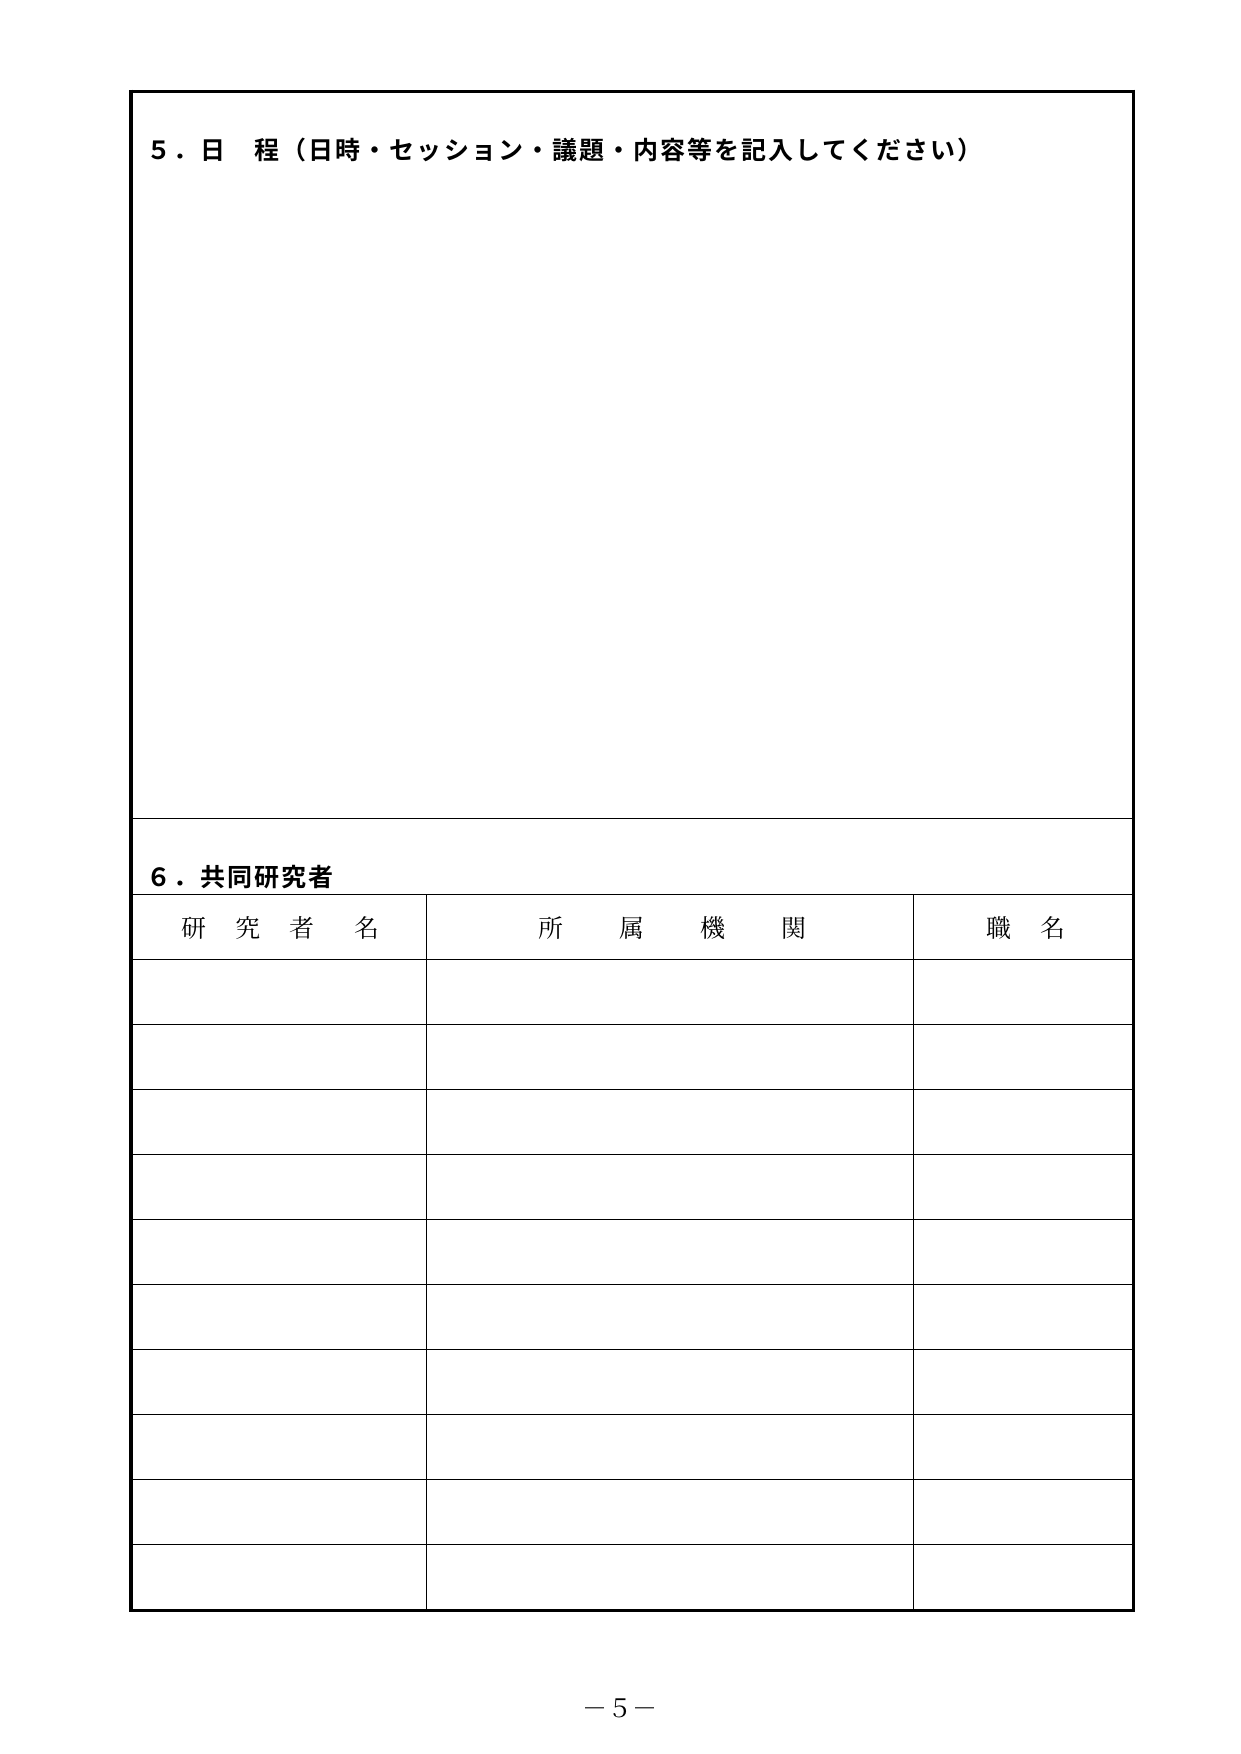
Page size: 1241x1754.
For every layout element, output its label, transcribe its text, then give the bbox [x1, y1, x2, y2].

table_cell [133, 1155, 426, 1219]
table_cell [914, 1220, 1132, 1284]
table_cell [133, 1220, 426, 1284]
table_cell 研究者名 [133, 895, 426, 959]
table_cell [133, 1415, 426, 1479]
table_cell [427, 1090, 913, 1154]
table_cell [427, 1415, 913, 1479]
table_cell [914, 1545, 1132, 1609]
table_cell [133, 960, 426, 1024]
table_cell ５．日 程（日時・セッション・議題・内容等を記入してください） [133, 93, 1132, 817]
table_cell [914, 1350, 1132, 1414]
table_cell [427, 960, 913, 1024]
table_cell [914, 1155, 1132, 1219]
table_cell 所 属 機 関 [427, 895, 913, 959]
table_cell [427, 1545, 913, 1609]
table_cell 職 名 [914, 895, 1132, 959]
table_cell [133, 1350, 426, 1414]
table_cell [914, 1025, 1132, 1089]
table_cell [133, 1285, 426, 1349]
table_cell [914, 1415, 1132, 1479]
table_cell [914, 1480, 1132, 1544]
table_cell [914, 960, 1132, 1024]
table_cell [427, 1350, 913, 1414]
table_cell [427, 1285, 913, 1349]
table_cell [133, 1545, 426, 1609]
table_cell [133, 1480, 426, 1544]
table_cell [133, 1025, 426, 1089]
table_cell [427, 1155, 913, 1219]
table_cell [914, 1285, 1132, 1349]
table_cell ６．共同研究者 [133, 819, 1132, 894]
table_cell [427, 1025, 913, 1089]
table_cell [427, 1480, 913, 1544]
table_cell [914, 1090, 1132, 1154]
table_cell [133, 1090, 426, 1154]
table_cell [427, 1220, 913, 1284]
